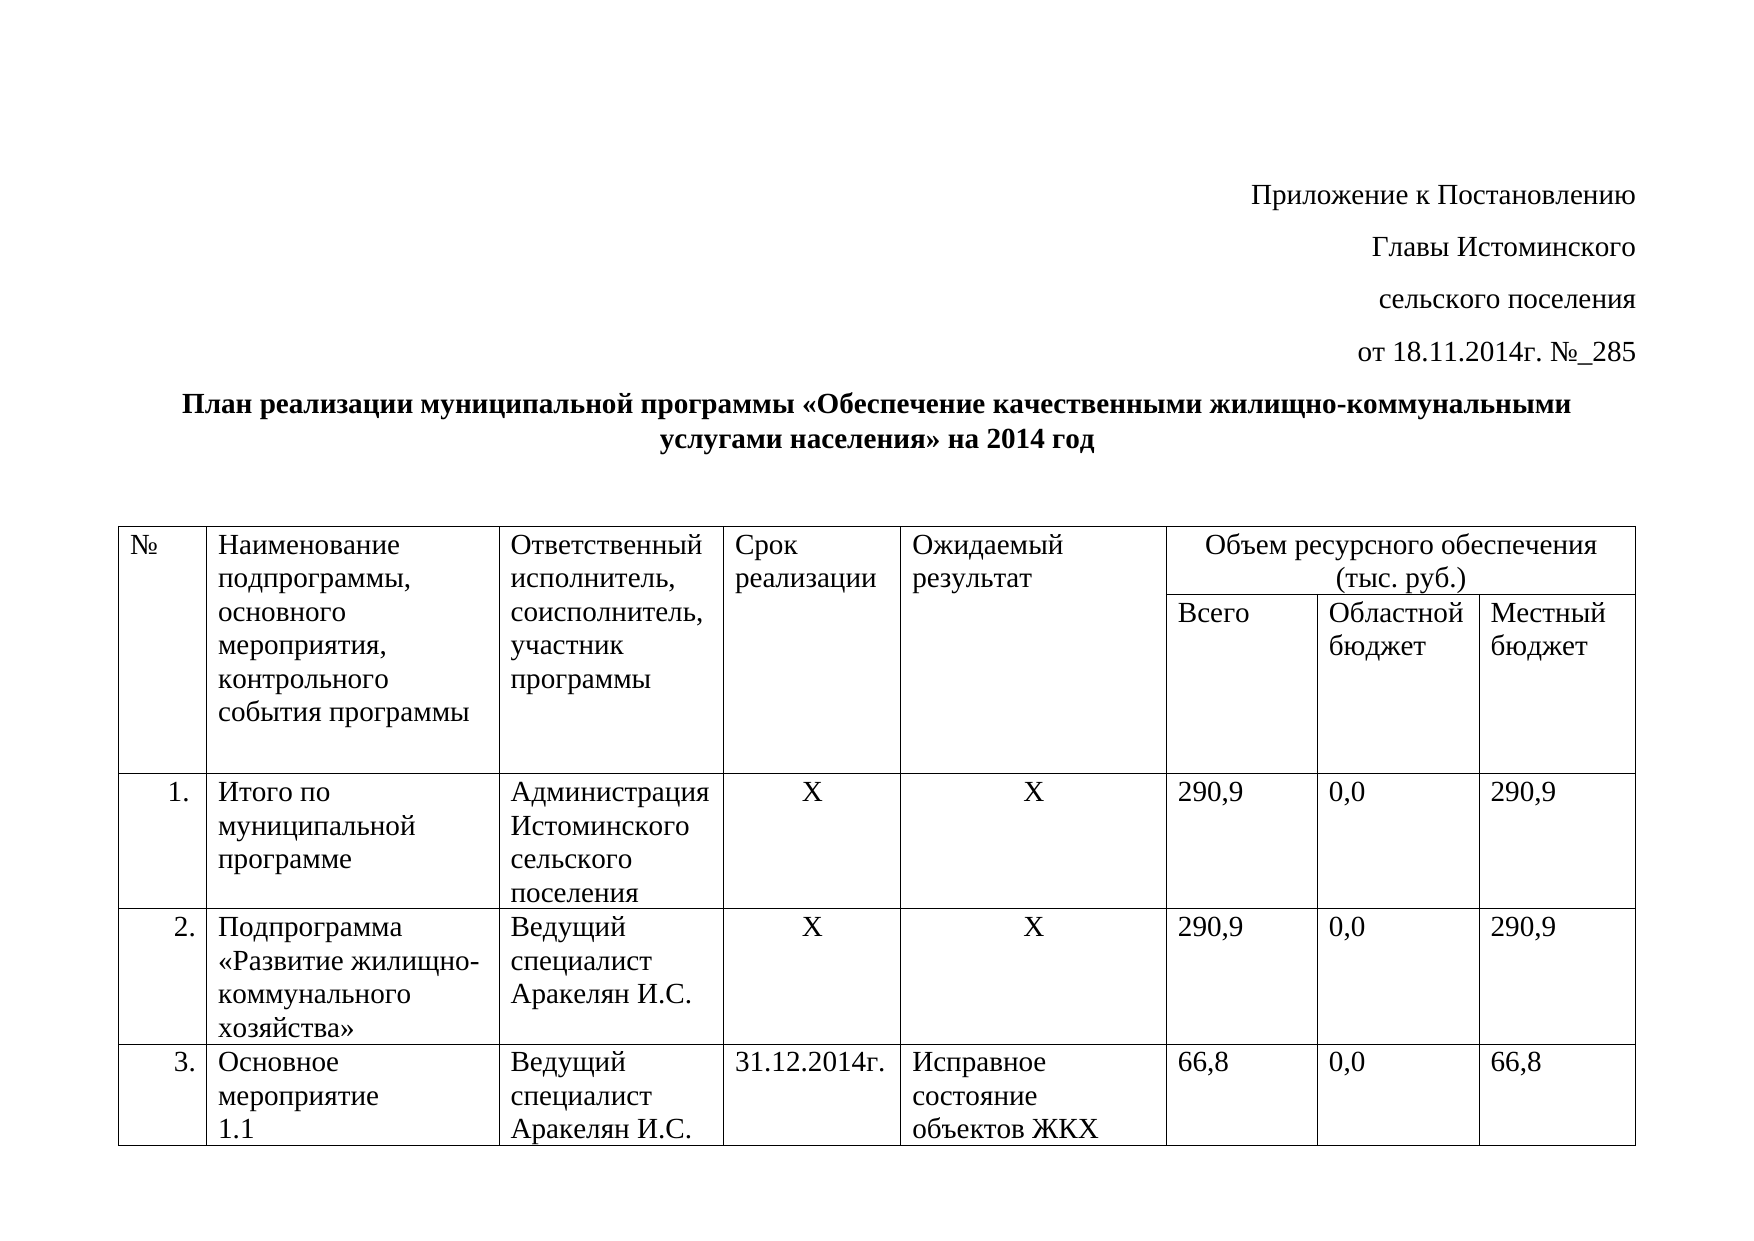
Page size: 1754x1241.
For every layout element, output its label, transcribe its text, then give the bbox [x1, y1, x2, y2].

table_cell Х [724, 774, 900, 908]
table_cell 66,8 [1480, 1045, 1635, 1145]
table_cell Ведущий специалист Аракелян И.С. [500, 909, 723, 1043]
text Приложение к Постановлению [118, 177, 1636, 211]
table_cell 290,9 [1480, 774, 1635, 908]
table_header Ответственный исполнитель, соисполнитель, участник программы [500, 527, 723, 773]
table_cell 0,0 [1318, 774, 1479, 908]
table_cell Администрация Истоминского сельского поселения [500, 774, 723, 908]
table_cell 290,9 [1167, 909, 1317, 1043]
table_cell 3. [119, 1045, 206, 1145]
table_cell 2. [119, 909, 206, 1043]
text сельского поселения [118, 282, 1636, 315]
table_header Наименование подпрограммы, основного мероприятия, контрольного события программы [207, 527, 499, 773]
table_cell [901, 1045, 1166, 1145]
table_header Срок реализации [724, 527, 900, 773]
table_cell Местный бюджет [1480, 595, 1635, 773]
table_cell Областной бюджет [1318, 595, 1479, 773]
table_cell Подпрограмма «Развитие жилищно-коммунального хозяйства» [207, 909, 499, 1043]
table_header Ожидаемый результат [901, 527, 1166, 773]
text от 18.11.2014г. №_285 [118, 334, 1636, 367]
table_cell Всего [1167, 595, 1317, 773]
table_cell 0,0 [1318, 909, 1479, 1043]
table_cell 290,9 [1167, 774, 1317, 908]
text План реализации муниципальной программы «Обеспечение качественными жилищно-коммунальными услугами населения» на 2014 год [118, 386, 1636, 455]
table_cell 66,8 [1167, 1045, 1317, 1145]
table_cell Итого по муниципальной программе [207, 774, 499, 908]
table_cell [207, 1045, 499, 1145]
table_cell 290,9 [1480, 909, 1635, 1043]
table_cell 0,0 [1318, 1045, 1479, 1145]
table_cell Х [724, 909, 900, 1043]
table_cell 31.12.2014г. [724, 1045, 900, 1145]
table_header Объем ресурсного обеспечения (тыс. руб.) [1167, 527, 1635, 594]
text Главы Истоминского [118, 229, 1636, 263]
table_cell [500, 1045, 723, 1145]
table_cell [119, 774, 206, 908]
table_header № [119, 527, 206, 773]
table_cell Х [901, 774, 1166, 908]
table_cell Х [901, 909, 1166, 1043]
